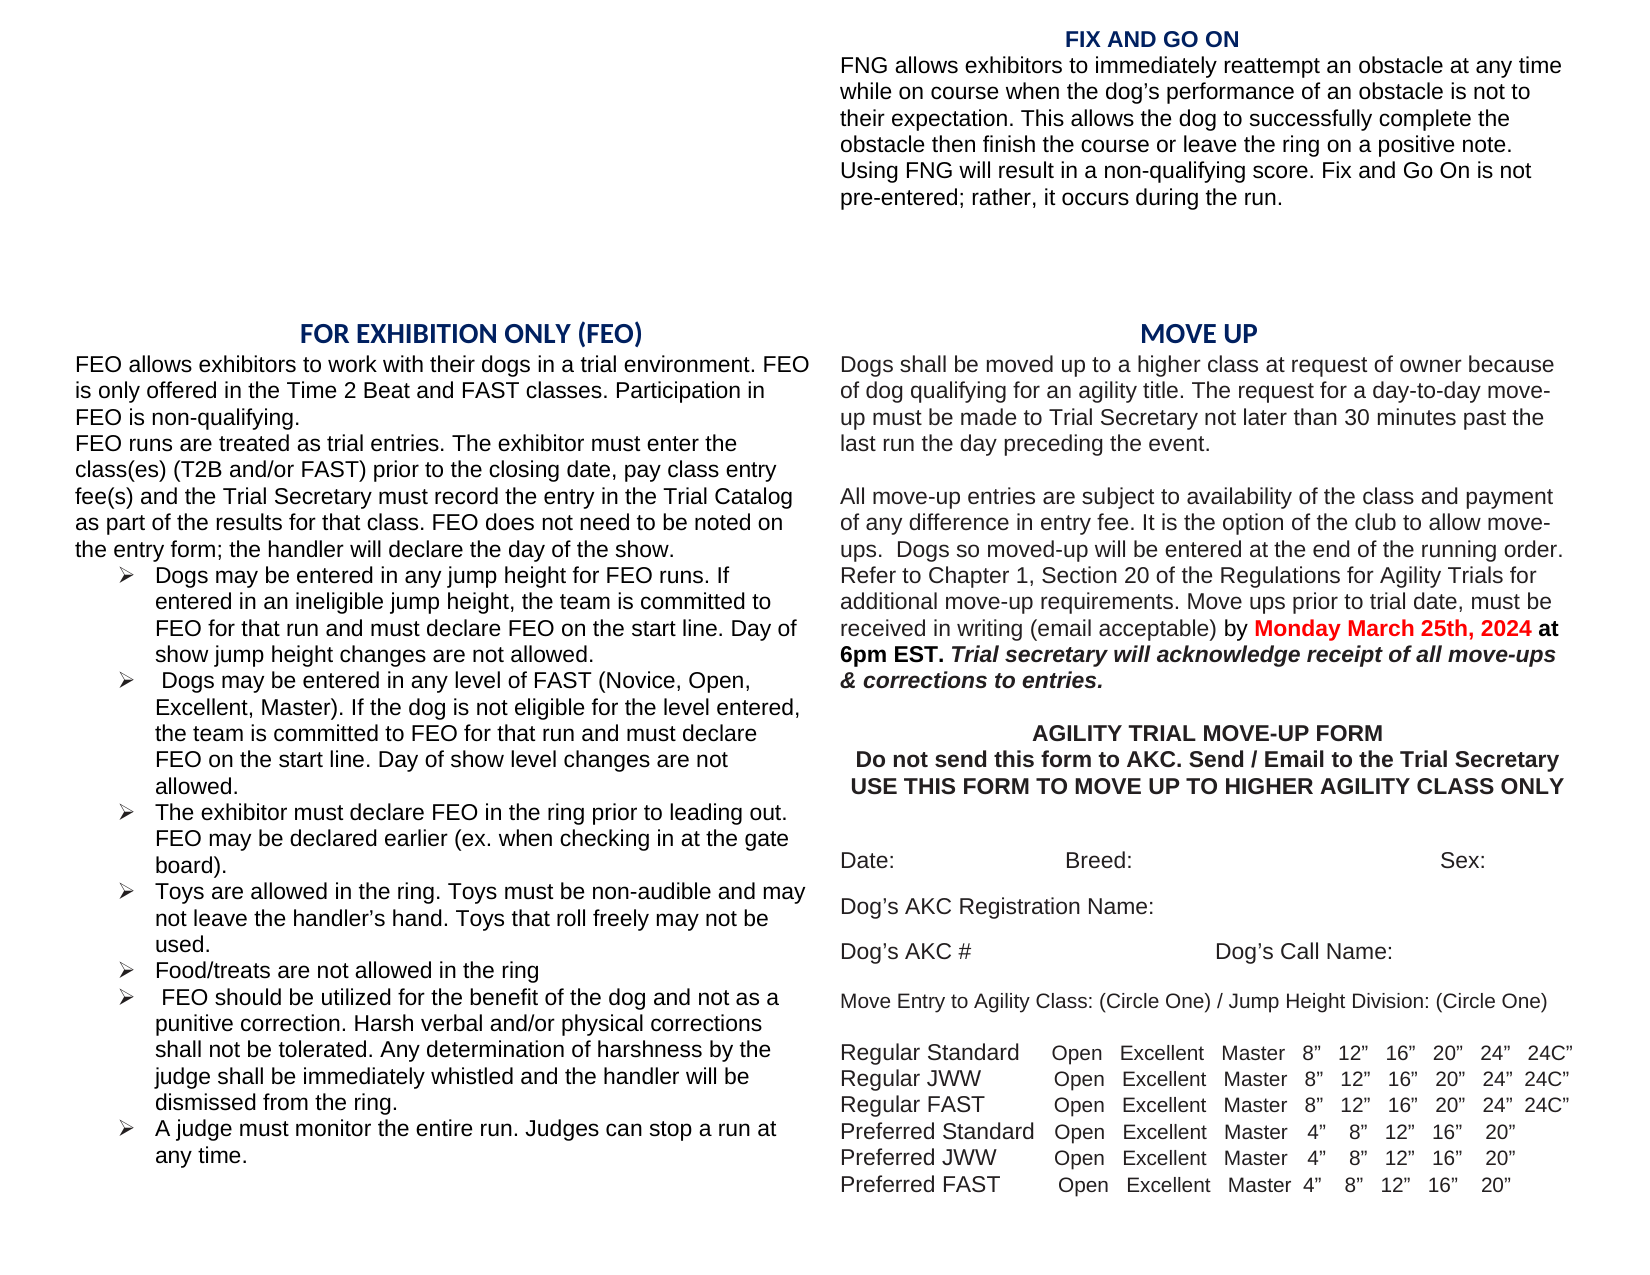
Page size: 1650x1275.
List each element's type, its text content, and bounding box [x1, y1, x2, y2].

text Regular Standard Open Excellent Master 8” 12” 16” 20” 24” 24C” [840, 1039, 1575, 1065]
text Move Entry to Agility Class: (Circle One) / Jump Height Division: (Circle One) [840, 988, 1575, 1012]
list Dogs may be entered in any jump height for FEO runs. If entered in an ineligible jump height, the team is committed to FEO for that run and must declare FEO on the start line. Day of show jump height changes are not allowed. [117, 562, 810, 667]
text Dog’s AKC Registration Name: [840, 893, 1575, 919]
text FOR EXHIBITION ONLY (FEO) [225, 315, 810, 351]
text Preferred JWW Open Excellent Master 4” 8” 12” 16” 20” [840, 1144, 1575, 1171]
text FEO allows exhibitors to work with their dogs in a trial environment. FEO is only offered in the Time 2 Beat and FAST classes. Participation in FEO is non-qualifying. [75, 351, 810, 430]
text MOVE UP [840, 315, 1575, 351]
text FEO runs are treated as trial entries. The exhibitor must enter the class(es) (T2B and/or FAST) prior to the closing date, pay class entry fee(s) and the Trial Secretary must record the entry in the Trial Catalog as part of the results for that class. FEO does not need to be noted on the entry form; the handler will declare the day of the show. [75, 430, 810, 562]
text Regular FAST Open Excellent Master 8” 12” 16” 20” 24” 24C” [840, 1091, 1575, 1118]
list Dogs may be entered in any level of FAST (Novice, Open, Excellent, Master). If the dog is not eligible for the level entered, the team is committed to FEO for that run and must declare FEO on the start line. Day of show level changes are not allowed. [117, 667, 810, 799]
list The exhibitor must declare FEO in the ring prior to leading out. FEO may be declared earlier (ex. when checking in at the gate board). [117, 799, 810, 878]
text Preferred FAST Open Excellent Master 4” 8” 12” 16” 20” [840, 1171, 1575, 1197]
text Do not send this form to AKC. Send / Email to the Trial Secretary [840, 746, 1575, 773]
text Regular JWW Open Excellent Master 8” 12” 16” 20” 24” 24C” [840, 1065, 1575, 1091]
text Dogs shall be moved up to a higher class at request of owner because of dog qualifying for an agility title. The request for a day-to-day move-up must be made to Trial Secretary not later than 30 minutes past the last run the day preceding the event. [840, 351, 1575, 456]
text Date: Breed: Sex: [840, 847, 1575, 873]
list A judge must monitor the entire run. Judges can stop a run at any time. [117, 1115, 810, 1168]
text FNG allows exhibitors to immediately reattempt an obstacle at any time while on course when the dog’s performance of an obstacle is not to their expectation. This allows the dog to successfully complete the obstacle then finish the course or leave the ring on a positive note. Using FNG will result in a non-qualifying score. Fix and Go On is not pre-entered; rather, it occurs during the run. [840, 52, 1575, 210]
list Toys are allowed in the ring. Toys must be non-audible and may not leave the handler’s hand. Toys that roll freely may not be used. [117, 878, 810, 957]
text Dog’s AKC # Dog’s Call Name: [840, 938, 1575, 964]
text USE THIS FORM TO MOVE UP TO HIGHER AGILITY CLASS ONLY [840, 773, 1575, 799]
list FIX AND GO ON [995, 26, 1575, 52]
list FEO should be utilized for the benefit of the dog and not as a punitive correction. Harsh verbal and/or physical corrections shall not be tolerated. Any determination of harshness by the judge shall be immediately whistled and the handler will be dismissed from the ring. [117, 983, 810, 1115]
list Food/treats are not allowed in the ring [117, 957, 810, 983]
text Preferred Standard Open Excellent Master 4” 8” 12” 16” 20” [840, 1118, 1575, 1144]
text All move-up entries are subject to availability of the class and payment of any difference in entry fee. It is the option of the club to allow move-ups. Dogs so moved-up will be entered at the end of the running order. Refer to Chapter 1, Section 20 of the Regulations for Agility Trials for additional move-up requirements. Move ups prior to trial date, must be received in writing (email acceptable) by Monday March 25th, 2024 at 6pm EST. Trial secretary will acknowledge receipt of all move-ups & corrections to entries. [840, 483, 1575, 694]
text AGILITY TRIAL MOVE-UP FORM [840, 720, 1575, 746]
